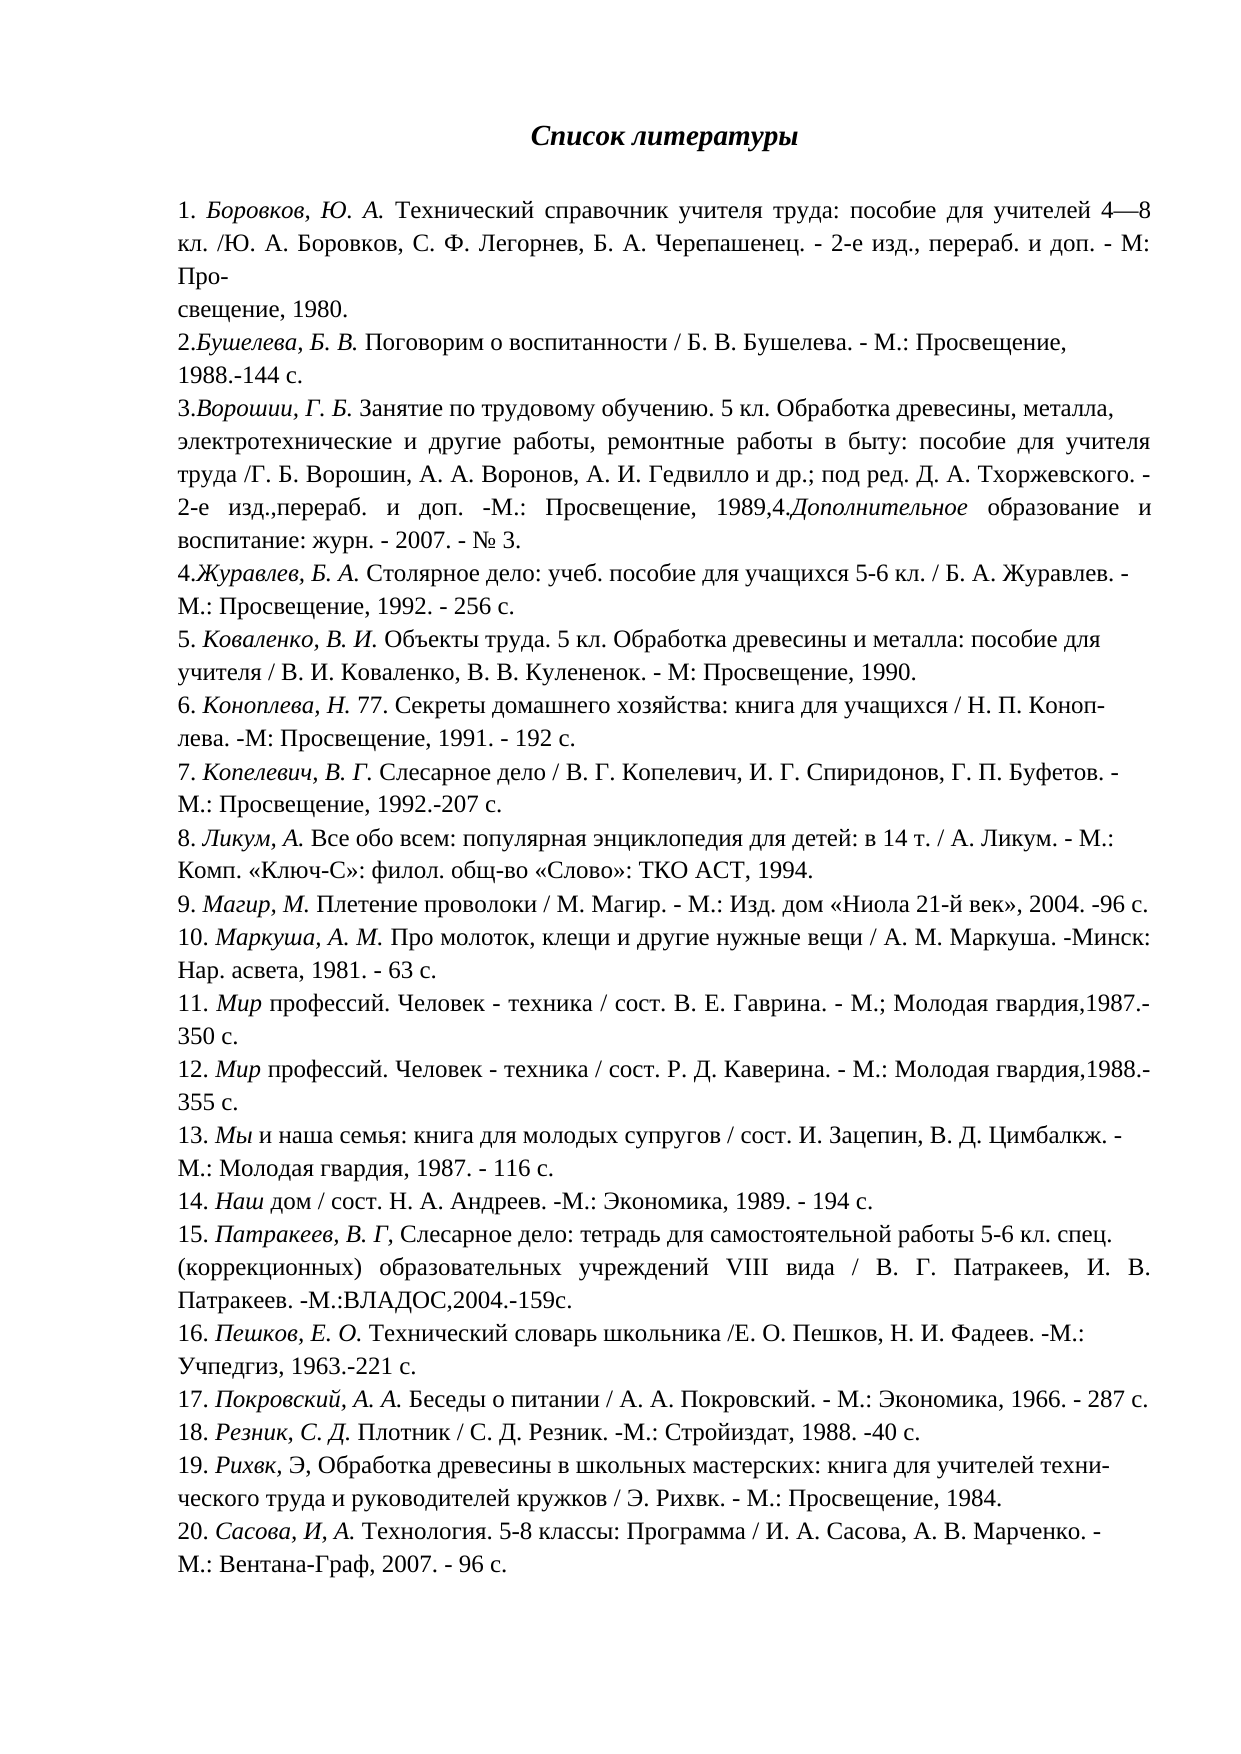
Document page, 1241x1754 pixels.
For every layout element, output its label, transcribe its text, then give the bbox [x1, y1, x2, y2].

text 4.Журавлев, Б. А. Столярное дело: учеб. пособие для учащихся 5-6 кл. / Б. А. Журавлев. - [177, 558, 1152, 587]
text Список литературы [177, 118, 1152, 152]
text 17. Покровский, А. А. Беседы о питании / А. А. Покровский. - М.: Экономика, 1966. - 287 с. [177, 1384, 1152, 1413]
text 14. Наш дом / сост. Н. А. Андреев. -М.: Экономика, 1989. - 194 с. [177, 1186, 1152, 1214]
text Учпедгиз, 1963.-221 с. [177, 1351, 1152, 1380]
text ческого труда и руководителей кружков / Э. Рихвк. - М.: Просвещение, 1984. [177, 1483, 1152, 1512]
text 1988.-144 с. [177, 360, 1152, 389]
text М.: Молодая гвардия, 1987. - 116 с. [177, 1153, 1152, 1182]
text М.: Просвещение, 1992. - 256 с. [177, 591, 1152, 620]
text 12. Мир профессий. Человек - техника / сост. Р. Д. Каверина. - М.: Молодая гвардия,1988.-355 с. [177, 1054, 1152, 1116]
text 11. Мир профессий. Человек - техника / сост. В. Е. Гаврина. - М.; Молодая гвардия,1987.-350 с. [177, 988, 1152, 1049]
text 6. Коноплева, Н. 77. Секреты домашнего хозяйства: книга для учащихся / Н. П. Коноп- [177, 691, 1152, 719]
text 15. Патракеев, В. Г, Слесарное дело: тетрадь для самостоятельной работы 5-6 кл. спец. [177, 1219, 1152, 1248]
text М.: Просвещение, 1992.-207 с. [177, 789, 1152, 818]
text (коррекционных) образовательных учреждений VIII вида / В. Г. Патракеев, И. В. Патракеев. -М.:ВЛАДОС,2004.-159с. [177, 1252, 1152, 1314]
text 13. Мы и наша семья: книга для молодых супругов / сост. И. Зацепин, В. Д. Цимбалкж. - [177, 1120, 1152, 1148]
text свещение, 1980. [177, 294, 1152, 323]
text 9. Магир, М. Плетение проволоки / М. Магир. - М.: Изд. дом «Ниола 21-й век», 2004. -96 с. [177, 889, 1152, 917]
text 16. Пешков, Е. О. Технический словарь школьника /Е. О. Пешков, Н. И. Фадеев. -М.: [177, 1318, 1152, 1347]
text 5. Коваленко, В. И. Объекты труда. 5 кл. Обработка древесины и металла: пособие для [177, 624, 1152, 653]
text 1. Боровков, Ю. А. Технический справочник учителя труда: пособие для учителей 4—8 кл. /Ю. А. Боровков, С. Ф. Легорнев, Б. А. Черепашенец. - 2-е изд., перераб. и доп. - М: Про- [177, 195, 1152, 290]
text 18. Резник, С. Д. Плотник / С. Д. Резник. -М.: Стройиздат, 1988. -40 с. [177, 1417, 1152, 1446]
text 10. Маркуша, А. М. Про молоток, клещи и другие нужные вещи / А. М. Маркуша. -Минск: Нар. асвета, 1981. - 63 с. [177, 922, 1152, 983]
text электротехнические и другие работы, ремонтные работы в быту: пособие для учителя труда /Г. Б. Ворошин, А. А. Воронов, А. И. Гедвилло и др.; под ред. Д. А. Тхоржевского. - 2-е изд.,перераб. и доп. -М.: Просвещение, 1989,4.Дополнительное образование и воспитание: журн. - 2007. - № 3. [177, 426, 1152, 554]
text 3.Ворошии, Г. Б. Занятие по трудовому обучению. 5 кл. Обработка древесины, металла, [177, 393, 1152, 422]
text М.: Вентана-Граф, 2007. - 96 с. [177, 1549, 1152, 1578]
text 8. Ликум, А. Все обо всем: популярная энциклопедия для детей: в 14 т. / А. Ликум. - М.: [177, 823, 1152, 851]
text 7. Копелевич, В. Г. Слесарное дело / В. Г. Копелевич, И. Г. Спиридонов, Г. П. Буфетов. - [177, 757, 1152, 785]
text Комп. «Ключ-С»: филол. общ-во «Слово»: ТКО ACT, 1994. [177, 856, 1152, 884]
text 20. Сасова, И, А. Технология. 5-8 классы: Программа / И. А. Сасова, А. В. Марченко. - [177, 1516, 1152, 1545]
text 19. Рихвк, Э, Обработка древесины в школьных мастерских: книга для учителей техни- [177, 1450, 1152, 1479]
text учителя / В. И. Коваленко, В. В. Кулененок. - М: Просвещение, 1990. [177, 657, 1152, 686]
text лева. -М: Просвещение, 1991. - 192 с. [177, 723, 1152, 752]
text 2.Бушелева, Б. В. Поговорим о воспитанности / Б. В. Бушелева. - М.: Просвещение, [177, 327, 1152, 356]
